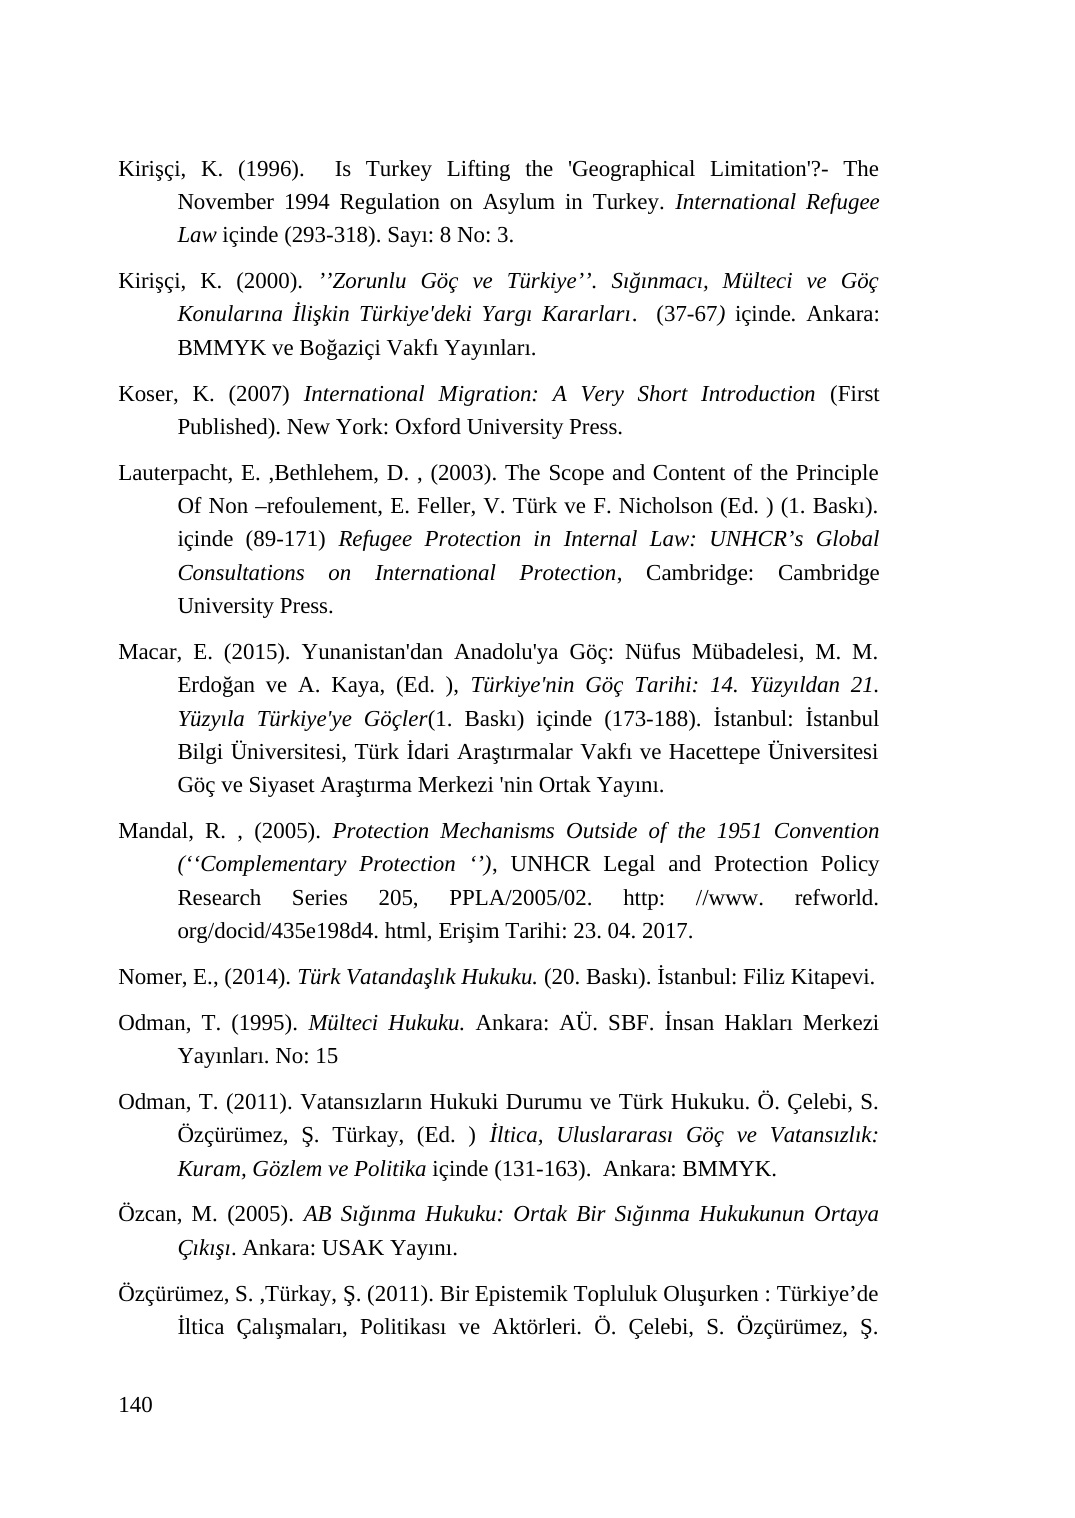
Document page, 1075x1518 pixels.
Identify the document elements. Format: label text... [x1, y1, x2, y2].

text Nomer, E., (2014). Türk Vatandaşlık Hukuku. (20. Baskı). İstanbul: Filiz Kitapevi. [118, 956, 880, 989]
text Koser, K. (2007) International Migration: A Very Short Introduction (First Published). New York: Oxford University Press. [118, 373, 880, 439]
text Macar, E. (2015). Yunanistan'dan Anadolu'ya Göç: Nüfus Mübadelesi, M. M. Erdoğan ve A. Kaya, (Ed. ), Türkiye'nin Göç Tarihi: 14. Yüzyıldan 21. Yüzyıla Türkiye'ye Göçler(1. Baskı) içinde (173-188). İstanbul: İstanbul Bilgi Üniversitesi, Türk İdari Araştırmalar Vakfı ve Hacettepe Üniversitesi Göç ve Siyaset Araştırma Merkezi 'nin Ortak Yayını. [118, 631, 880, 798]
text Mandal, R. , (2005). Protection Mechanisms Outside of the 1951 Convention (‘‘Complementary Protection ‘’), UNHCR Legal and Protection Policy Research Series 205, PPLA/2005/02. http: //www. refworld. org/docid/435e198d4. html, Erişim Tarihi: 23. 04. 2017. [118, 810, 880, 943]
text Lauterpacht, E. ,Bethlehem, D. , (2003). The Scope and Content of the Principle Of Non –refoulement, E. Feller, V. Türk ve F. Nicholson (Ed. ) (1. Baskı). içinde (89-171) Refugee Protection in Internal Law: UNHCR’s Global Consultations on International Protection, Cambridge: Cambridge University Press. [118, 452, 880, 618]
text Kirişçi, K. (1996). Is Turkey Lifting the 'Geographical Limitation'?- The November 1994 Regulation on Asylum in Turkey. International Refugee Law içinde (293-318). Sayı: 8 No: 3. [118, 148, 880, 248]
text Odman, T. (2011). Vatansızların Hukuki Durumu ve Türk Hukuku. Ö. Çelebi, S. Özçürümez, Ş. Türkay, (Ed. ) İltica, Uluslararası Göç ve Vatansızlık: Kuram, Gözlem ve Politika içinde (131-163). Ankara: BMMYK. [118, 1081, 880, 1181]
text Kirişçi, K. (2000). ’’Zorunlu Göç ve Türkiye’’. Sığınmacı, Mülteci ve Göç Konularına İlişkin Türkiye'deki Yargı Kararları. (37-67) içinde. Ankara: BMMYK ve Boğaziçi Vakfı Yayınları. [118, 260, 880, 360]
text Odman, T. (1995). Mülteci Hukuku. Ankara: AÜ. SBF. İnsan Hakları Merkezi Yayınları. No: 15 [118, 1002, 880, 1068]
text Özcan, M. (2005). AB Sığınma Hukuku: Ortak Bir Sığınma Hukukunun Ortaya Çıkışı. Ankara: USAK Yayını. [118, 1193, 880, 1260]
